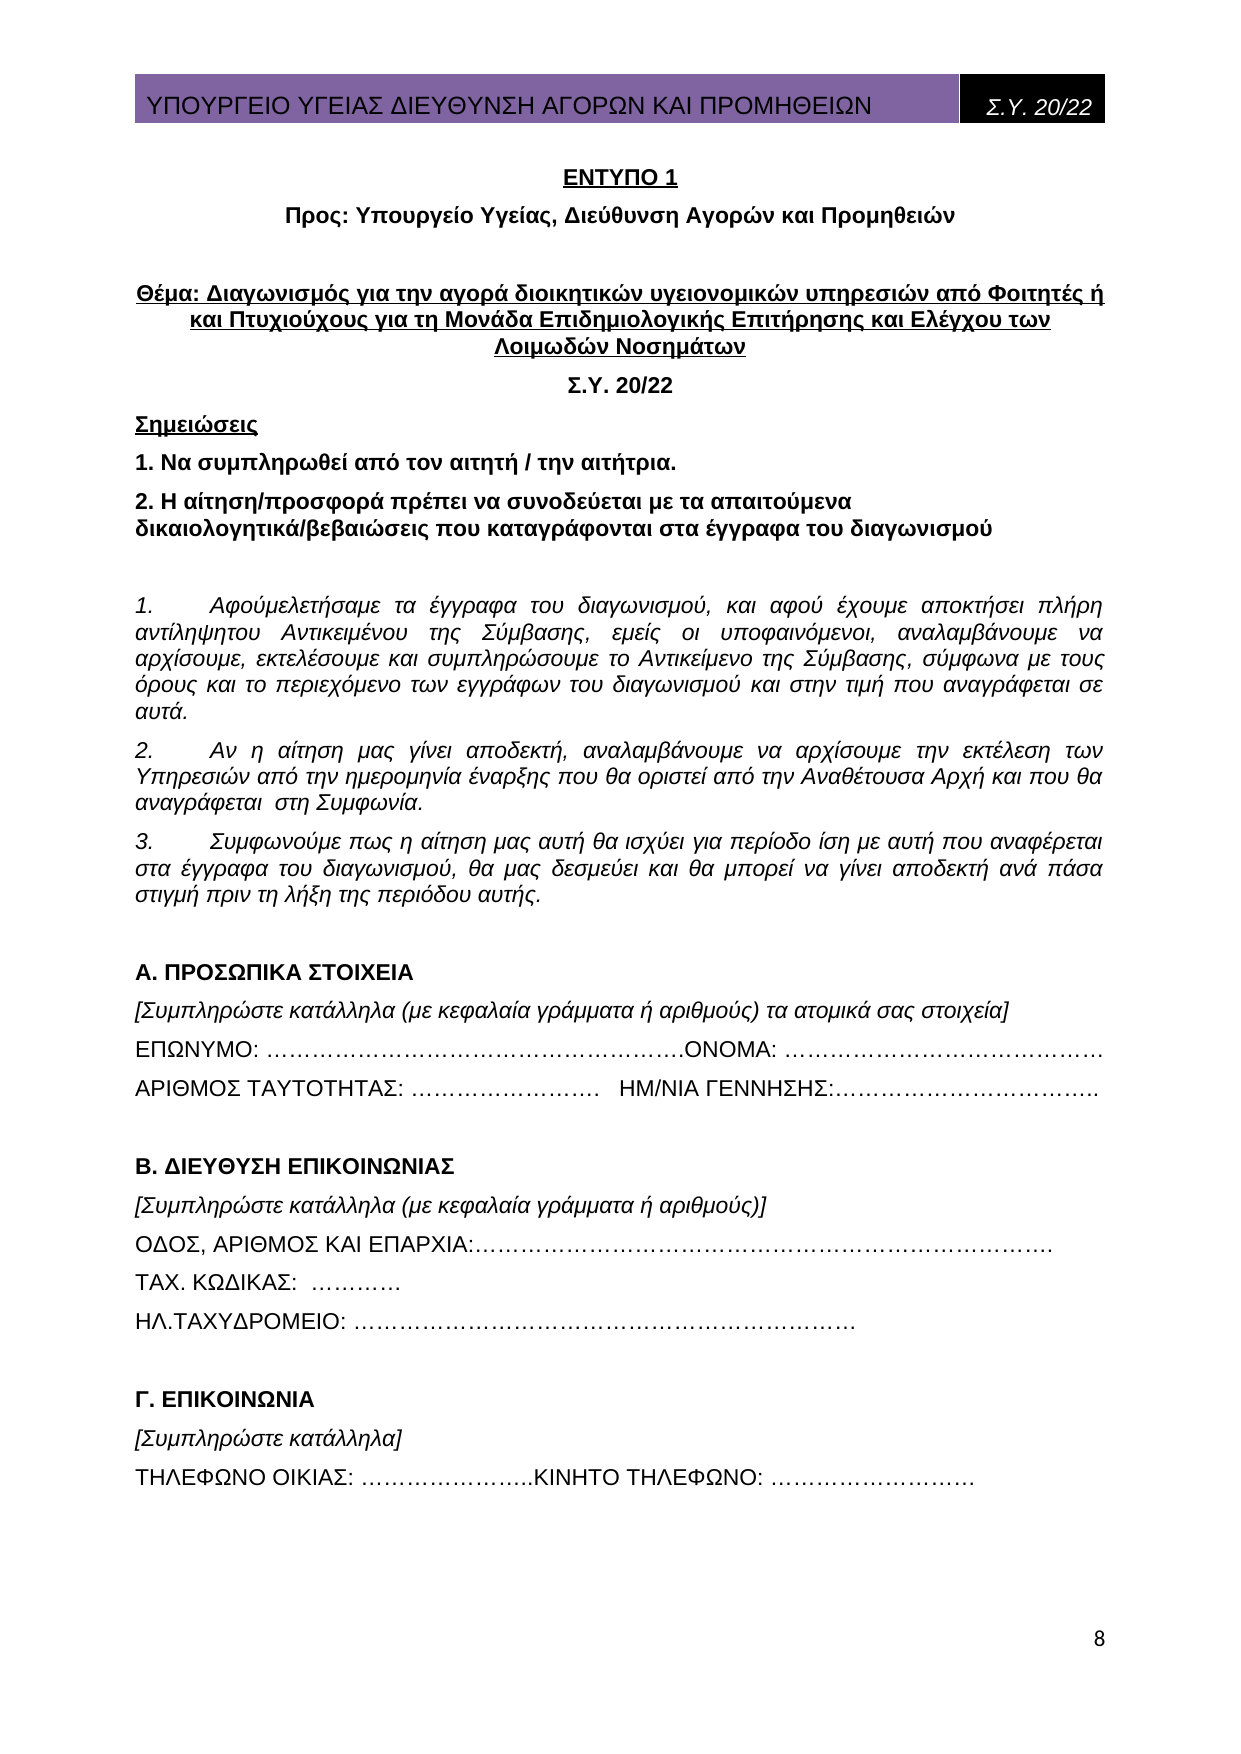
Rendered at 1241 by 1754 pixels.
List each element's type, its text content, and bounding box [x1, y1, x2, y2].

text ΕΝΤΥΠΟ 1 [135, 163, 1105, 190]
text ΟΔΟΣ, ΑΡΙΘΜΟΣ ΚΑΙ ΕΠΑΡΧΙΑ:…………………………………………………………………. [135, 1231, 1105, 1257]
text ΕΠΩΝΥΜΟ: ……………………………………………….ΟΝΟΜΑ: …………………………………… [135, 1036, 1105, 1063]
text [Συμπληρώστε κατάλληλα (με κεφαλαία γράμματα ή αριθμούς)] [135, 1192, 1105, 1218]
text [Συμπληρώστε κατάλληλα (με κεφαλαία γράμματα ή αριθμούς) τα ατομικά σας στοιχεία] [135, 997, 1105, 1024]
text Προς: Υπουργείο Υγείας, Διεύθυνση Αγορών και Προμηθειών [135, 202, 1105, 229]
text 2. Αν η αίτηση μας γίνει αποδεκτή, αναλαμβάνουμε να αρχίσουμε την εκτέλεση των Υπηρεσιών από την ημερομηνία έναρξης που θα οριστεί από την Αναθέτουσα Αρχή και που θα αναγράφεται στη Συμφωνία. [135, 737, 1105, 816]
text ΤΑΧ. ΚΩΔΙΚΑΣ: ………… [135, 1269, 1105, 1296]
text Θέμα: Διαγωνισμός για την αγορά διοικητικών υγειονομικών υπηρεσιών από Φοιτητές ή και Πτυχιούχους για τη Μονάδα Επιδημιολογικής Επιτήρησης και Ελέγχου των Λοιμωδών Νοσημάτων [135, 280, 1105, 359]
text ΗΛ.ΤΑΧΥΔΡΟΜΕΙΟ: ………………………………………………………… [135, 1308, 1105, 1334]
text 1. Να συμπληρωθεί από τον αιτητή / την αιτήτρια. [135, 449, 1105, 476]
text Σημειώσεις [135, 411, 1105, 437]
text 3. Συμφωνούμε πως η αίτηση μας αυτή θα ισχύει για περίοδο ίση με αυτή που αναφέρεται στα έγγραφα του διαγωνισμού, θα μας δεσμεύει και θα μπορεί να γίνει αποδεκτή ανά πάσα στιγμή πριν τη λήξη της περιόδου αυτής. [135, 828, 1105, 907]
text Γ. ΕΠΙΚΟΙΝΩΝΙΑ [135, 1386, 1105, 1412]
text 1. Αφούμελετήσαμε τα έγγραφα του διαγωνισμού, και αφού έχουμε αποκτήσει πλήρη αντίληψητου Αντικειμένου της Σύμβασης, εμείς οι υποφαινόμενοι, αναλαμβάνουμε να αρχίσουμε, εκτελέσουμε και συμπληρώσουμε το Αντικείμενο της Σύμβασης, σύμφωνα με τους όρους και το περιεχόμενο των εγγράφων του διαγωνισμού και στην τιμή που αναγράφεται σε αυτά. [135, 592, 1105, 724]
text [Συμπληρώστε κατάλληλα] [135, 1425, 1105, 1451]
text ΤΗΛΕΦΩΝΟ ΟΙΚΙΑΣ: …………………..ΚΙΝΗΤΟ ΤΗΛΕΦΩΝΟ: ……………………… [135, 1464, 1105, 1490]
text Σ.Υ. 20/22 [135, 372, 1105, 398]
text Α. ΠΡΟΣΩΠΙΚΑ ΣΤΟΙΧΕΙΑ [135, 958, 1105, 985]
text Β. ΔΙΕΥΘΥΣΗ ΕΠΙΚΟΙΝΩΝΙΑΣ [135, 1153, 1105, 1179]
text 2. Η αίτηση/προσφορά πρέπει να συνοδεύεται με τα απαιτούμενα δικαιολογητικά/βεβαιώσεις που καταγράφονται στα έγγραφα του διαγωνισμού [135, 488, 1105, 541]
text ΑΡΙΘΜΟΣ ΤΑΥΤΟΤΗΤΑΣ: ……………………. ΗΜ/ΝΙΑ ΓΕΝΝΗΣΗΣ:…………………………….. [135, 1075, 1105, 1101]
